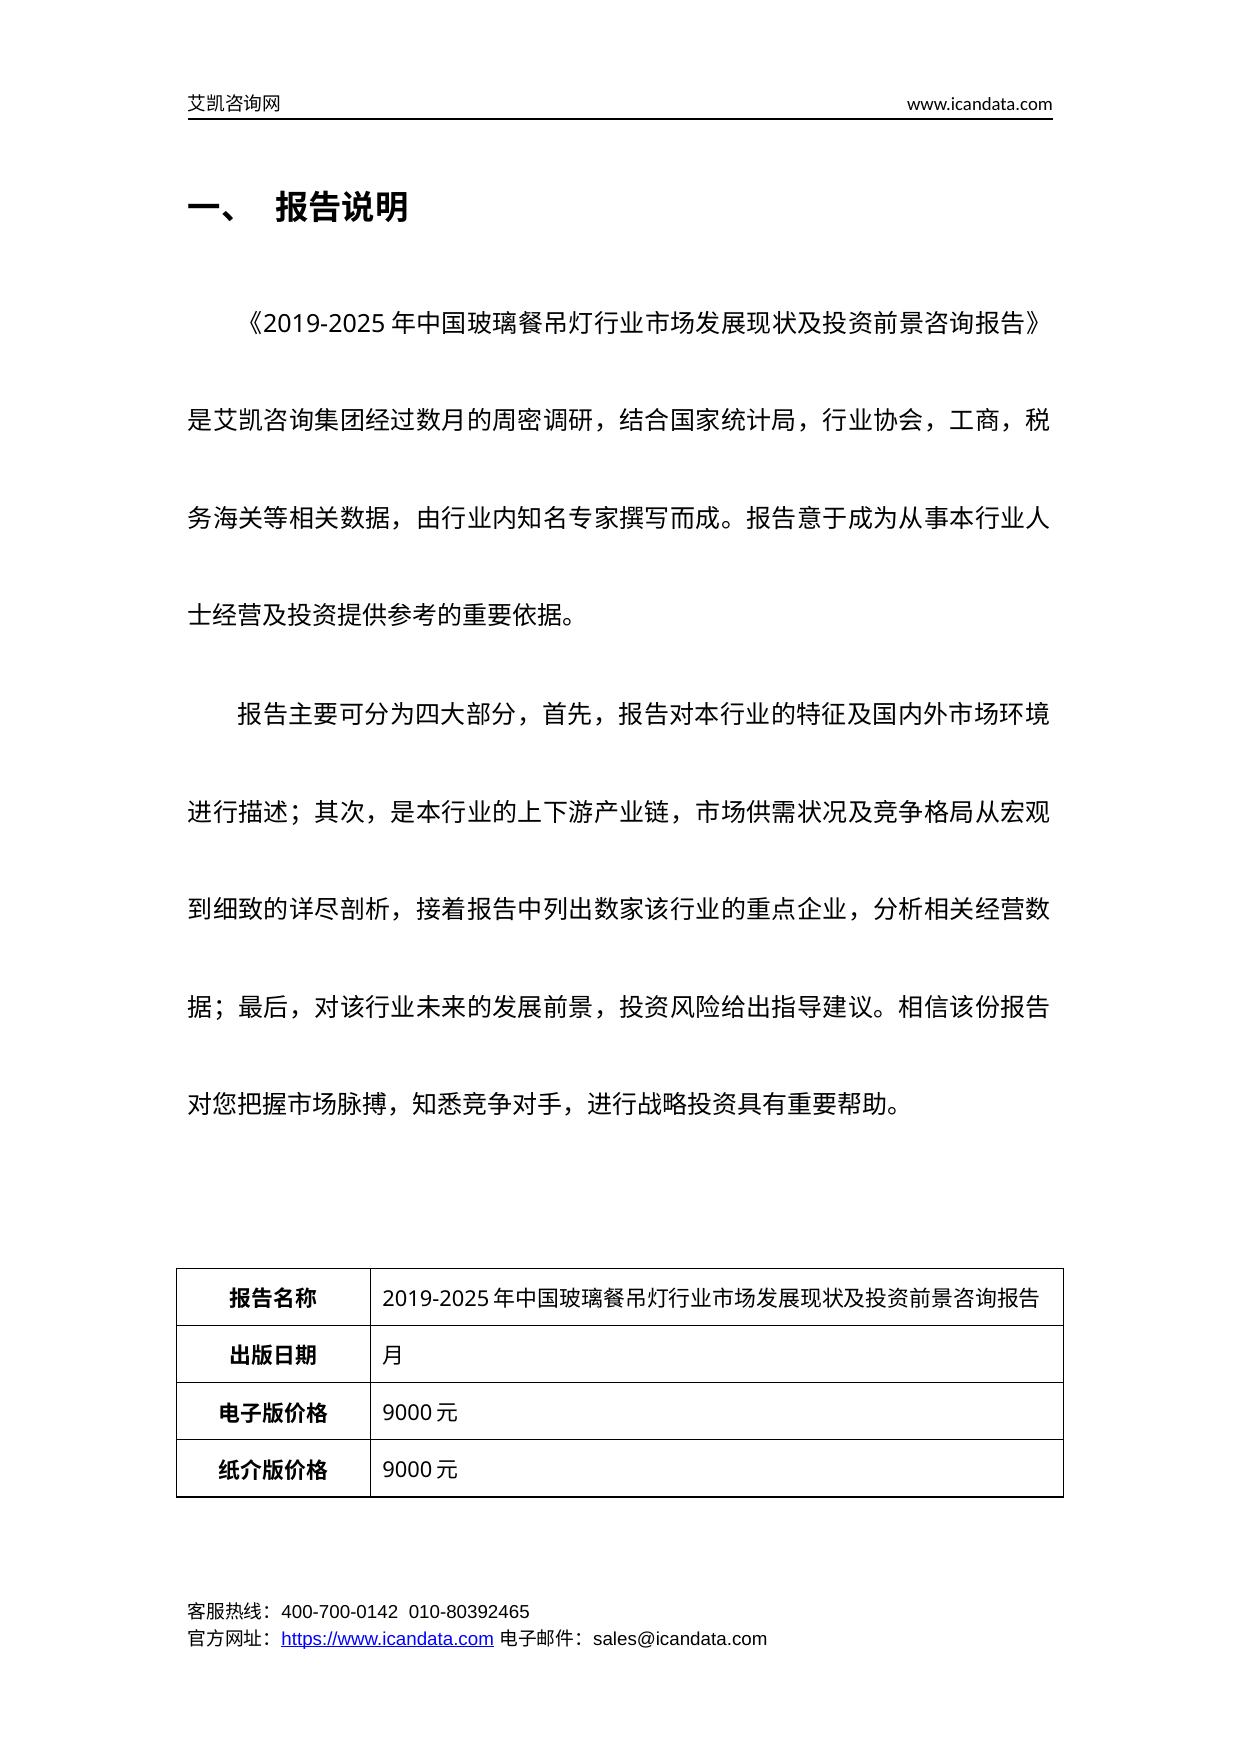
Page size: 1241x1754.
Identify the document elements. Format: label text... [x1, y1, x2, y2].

table_cell 纸介版价格 [177, 1440, 370, 1496]
table_cell 9000元 [371, 1440, 1063, 1496]
table_cell 月 [371, 1326, 1063, 1382]
subtitle 报告说明 [187, 172, 1053, 237]
table_cell 电子版价格 [177, 1383, 370, 1439]
table_header 报告名称 [177, 1269, 370, 1325]
text 《2019-2025年中国玻璃餐吊灯行业市场发展现状及投资前景咨询报告》是艾凯咨询集团经过数月的周密调研，结合国家统计局，行业协会，工商，税务海关等相关数据，由行业内知名专家撰写而成。报告意于成为从事本行业人士经营及投资提供参考的重要依据。 [187, 289, 1053, 646]
table_cell 出版日期 [177, 1326, 370, 1382]
table_cell 9000元 [371, 1383, 1063, 1439]
table_header 2019-2025年中国玻璃餐吊灯行业市场发展现状及投资前景咨询报告 [371, 1269, 1063, 1325]
text 报告主要可分为四大部分，首先，报告对本行业的特征及国内外市场环境进行描述；其次，是本行业的上下游产业链，市场供需状况及竞争格局从宏观到细致的详尽剖析，接着报告中列出数家该行业的重点企业，分析相关经营数据；最后，对该行业未来的发展前景，投资风险给出指导建议。相信该份报告对您把握市场脉搏，知悉竞争对手，进行战略投资具有重要帮助。 [187, 681, 1053, 1136]
